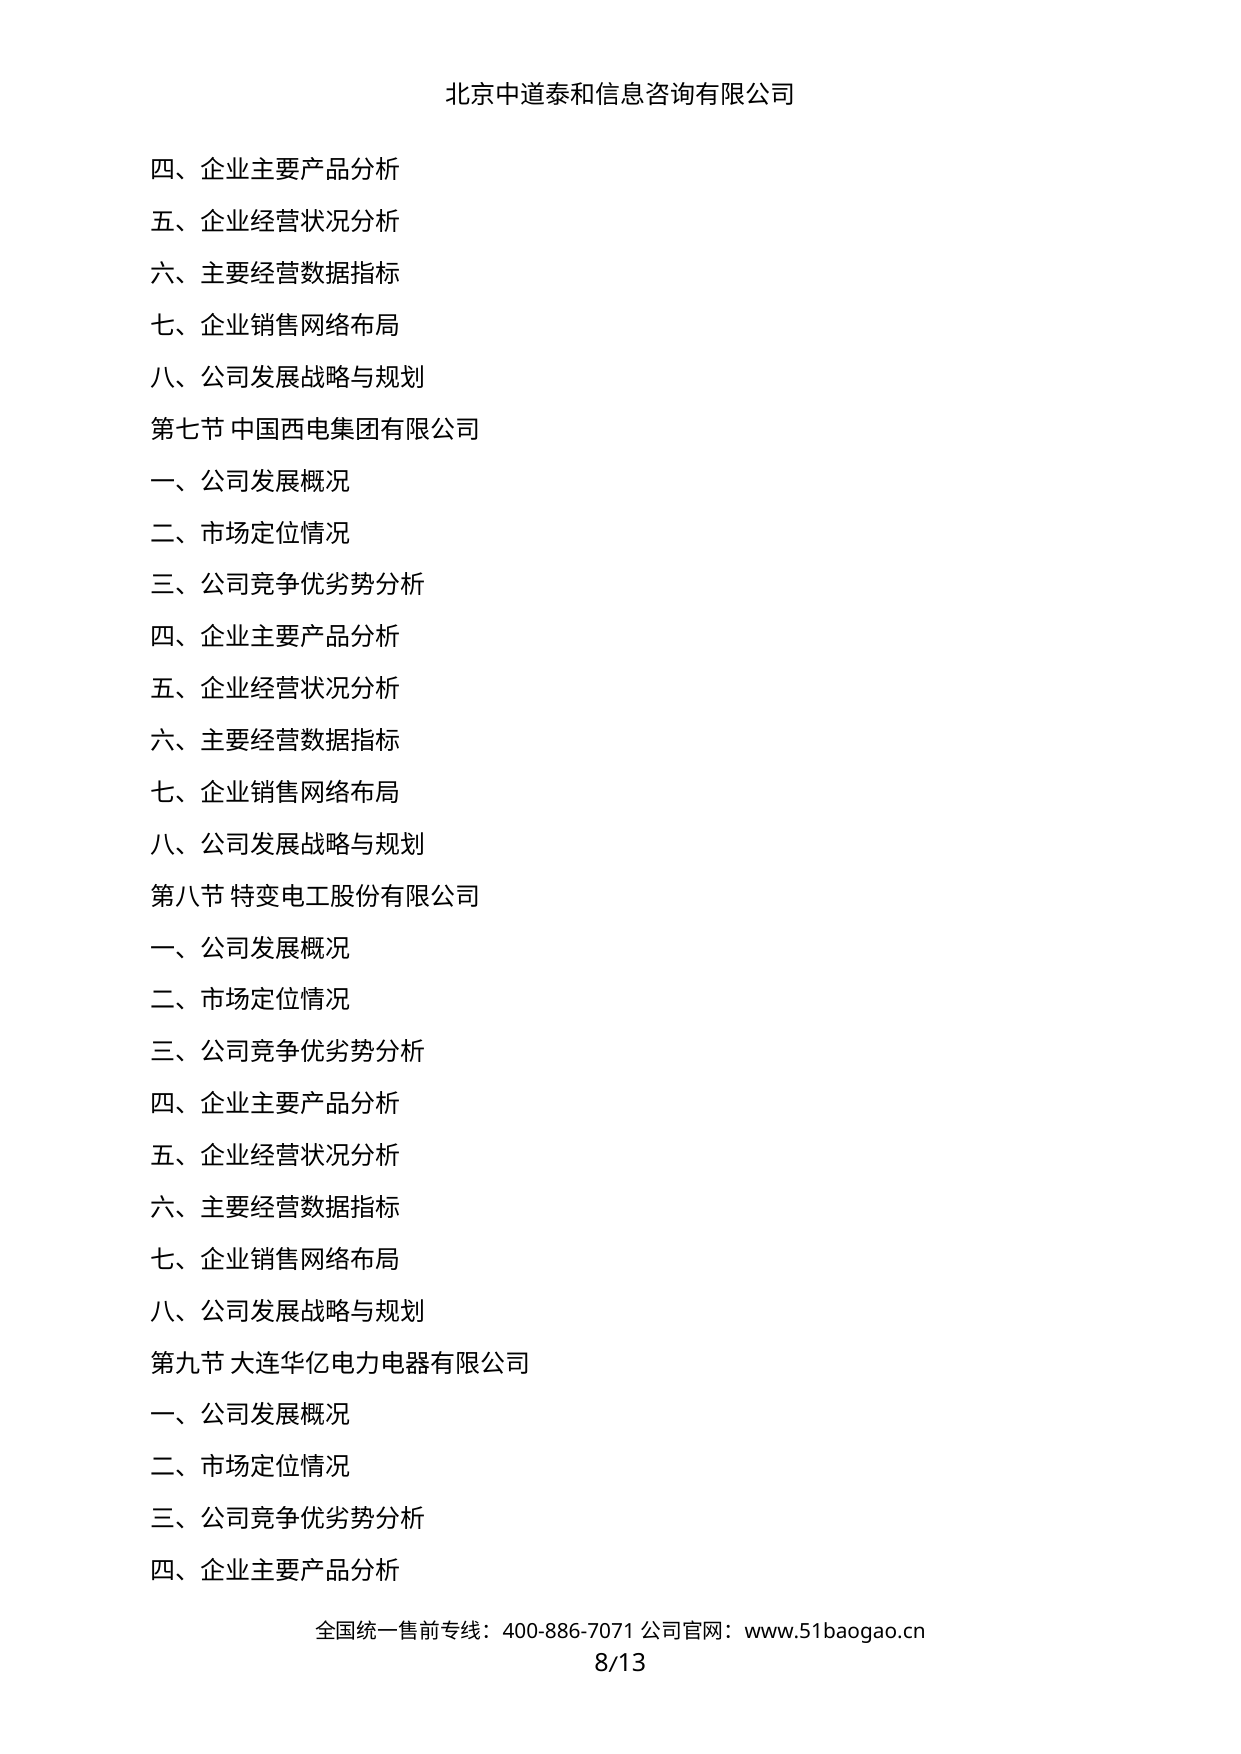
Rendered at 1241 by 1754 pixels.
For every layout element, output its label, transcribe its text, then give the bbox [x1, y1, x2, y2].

text 八、公司发展战略与规划 [150, 824, 1090, 861]
text 一、公司发展概况 [150, 1395, 1090, 1431]
text 七、企业销售网络布局 [150, 1239, 1090, 1276]
text 四、企业主要产品分析 [150, 617, 1090, 653]
text 三、公司竞争优劣势分析 [150, 565, 1090, 601]
text 第八节 特变电工股份有限公司 [150, 876, 1090, 912]
text 二、市场定位情况 [150, 1447, 1090, 1483]
text 七、企业销售网络布局 [150, 306, 1090, 342]
text 四、企业主要产品分析 [150, 1551, 1090, 1587]
text 第九节 大连华亿电力电器有限公司 [150, 1343, 1090, 1379]
text 五、企业经营状况分析 [150, 1136, 1090, 1172]
text 七、企业销售网络布局 [150, 772, 1090, 809]
text 六、主要经营数据指标 [150, 1187, 1090, 1224]
text 四、企业主要产品分析 [150, 150, 1090, 186]
text 一、公司发展概况 [150, 461, 1090, 497]
text 第七节 中国西电集团有限公司 [150, 409, 1090, 446]
text 三、公司竞争优劣势分析 [150, 1499, 1090, 1535]
text 二、市场定位情况 [150, 980, 1090, 1016]
text 六、主要经营数据指标 [150, 254, 1090, 290]
text 四、企业主要产品分析 [150, 1084, 1090, 1120]
text 六、主要经营数据指标 [150, 721, 1090, 757]
text 二、市场定位情况 [150, 513, 1090, 549]
text 三、公司竞争优劣势分析 [150, 1032, 1090, 1068]
text 八、公司发展战略与规划 [150, 357, 1090, 394]
text 五、企业经营状况分析 [150, 669, 1090, 705]
text 八、公司发展战略与规划 [150, 1291, 1090, 1327]
text 一、公司发展概况 [150, 928, 1090, 964]
text 五、企业经营状况分析 [150, 202, 1090, 238]
